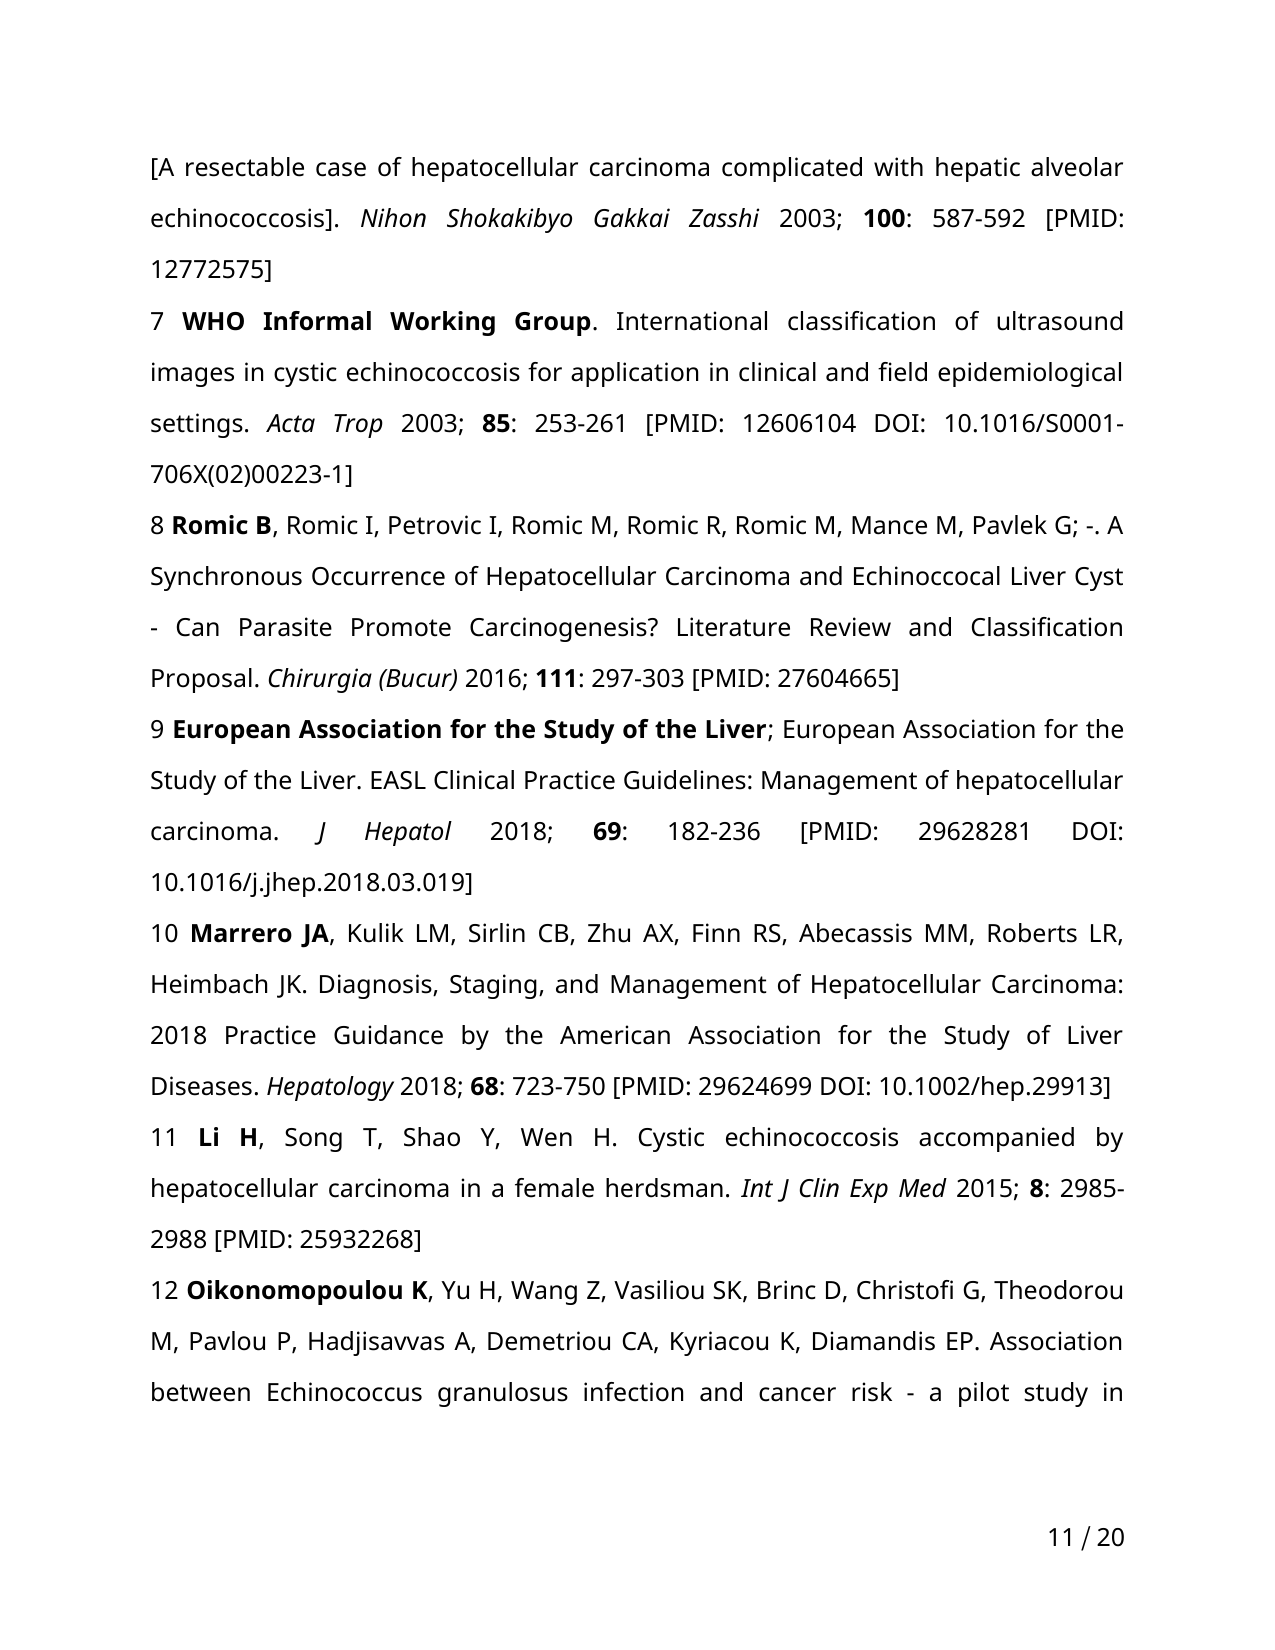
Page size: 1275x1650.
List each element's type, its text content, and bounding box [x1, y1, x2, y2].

text 9 European Association for the Study of the Liver; European Association for the Study of the Liver. EASL Clinical Practice Guidelines: Management of hepatocellular carcinoma. J Hepatol 2018; 69: 182-236 [PMID: 29628281 DOI: 10.1016/j.jhep.2018.03.019] [150, 711, 1125, 899]
text 7 WHO Informal Working Group. International classification of ultrasound images in cystic echinococcosis for application in clinical and field epidemiological settings. Acta Trop 2003; 85: 253-261 [PMID: 12606104 DOI: 10.1016/S0001-706X(02)00223-1] [150, 303, 1125, 490]
text 8 Romic B, Romic I, Petrovic I, Romic M, Romic R, Romic M, Mance M, Pavlek G; -. A Synchronous Occurrence of Hepatocellular Carcinoma and Echinoccocal Liver Cyst - Can Parasite Promote Carcinogenesis? Literature Review and Classification Proposal. Chirurgia (Bucur) 2016; 111: 297-303 [PMID: 27604665] [150, 507, 1125, 694]
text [150, 150, 1125, 286]
text 10 Marrero JA, Kulik LM, Sirlin CB, Zhu AX, Finn RS, Abecassis MM, Roberts LR, Heimbach JK. Diagnosis, Staging, and Management of Hepatocellular Carcinoma: 2018 Practice Guidance by the American Association for the Study of Liver Diseases. Hepatology 2018; 68: 723-750 [PMID: 29624699 DOI: 10.1002/hep.29913] [150, 916, 1125, 1103]
text 11 Li H, Song T, Shao Y, Wen H. Cystic echinococcosis accompanied by hepatocellular carcinoma in a female herdsman. Int J Clin Exp Med 2015; 8: 2985-2988 [PMID: 25932268] [150, 1120, 1125, 1256]
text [150, 1273, 1125, 1409]
